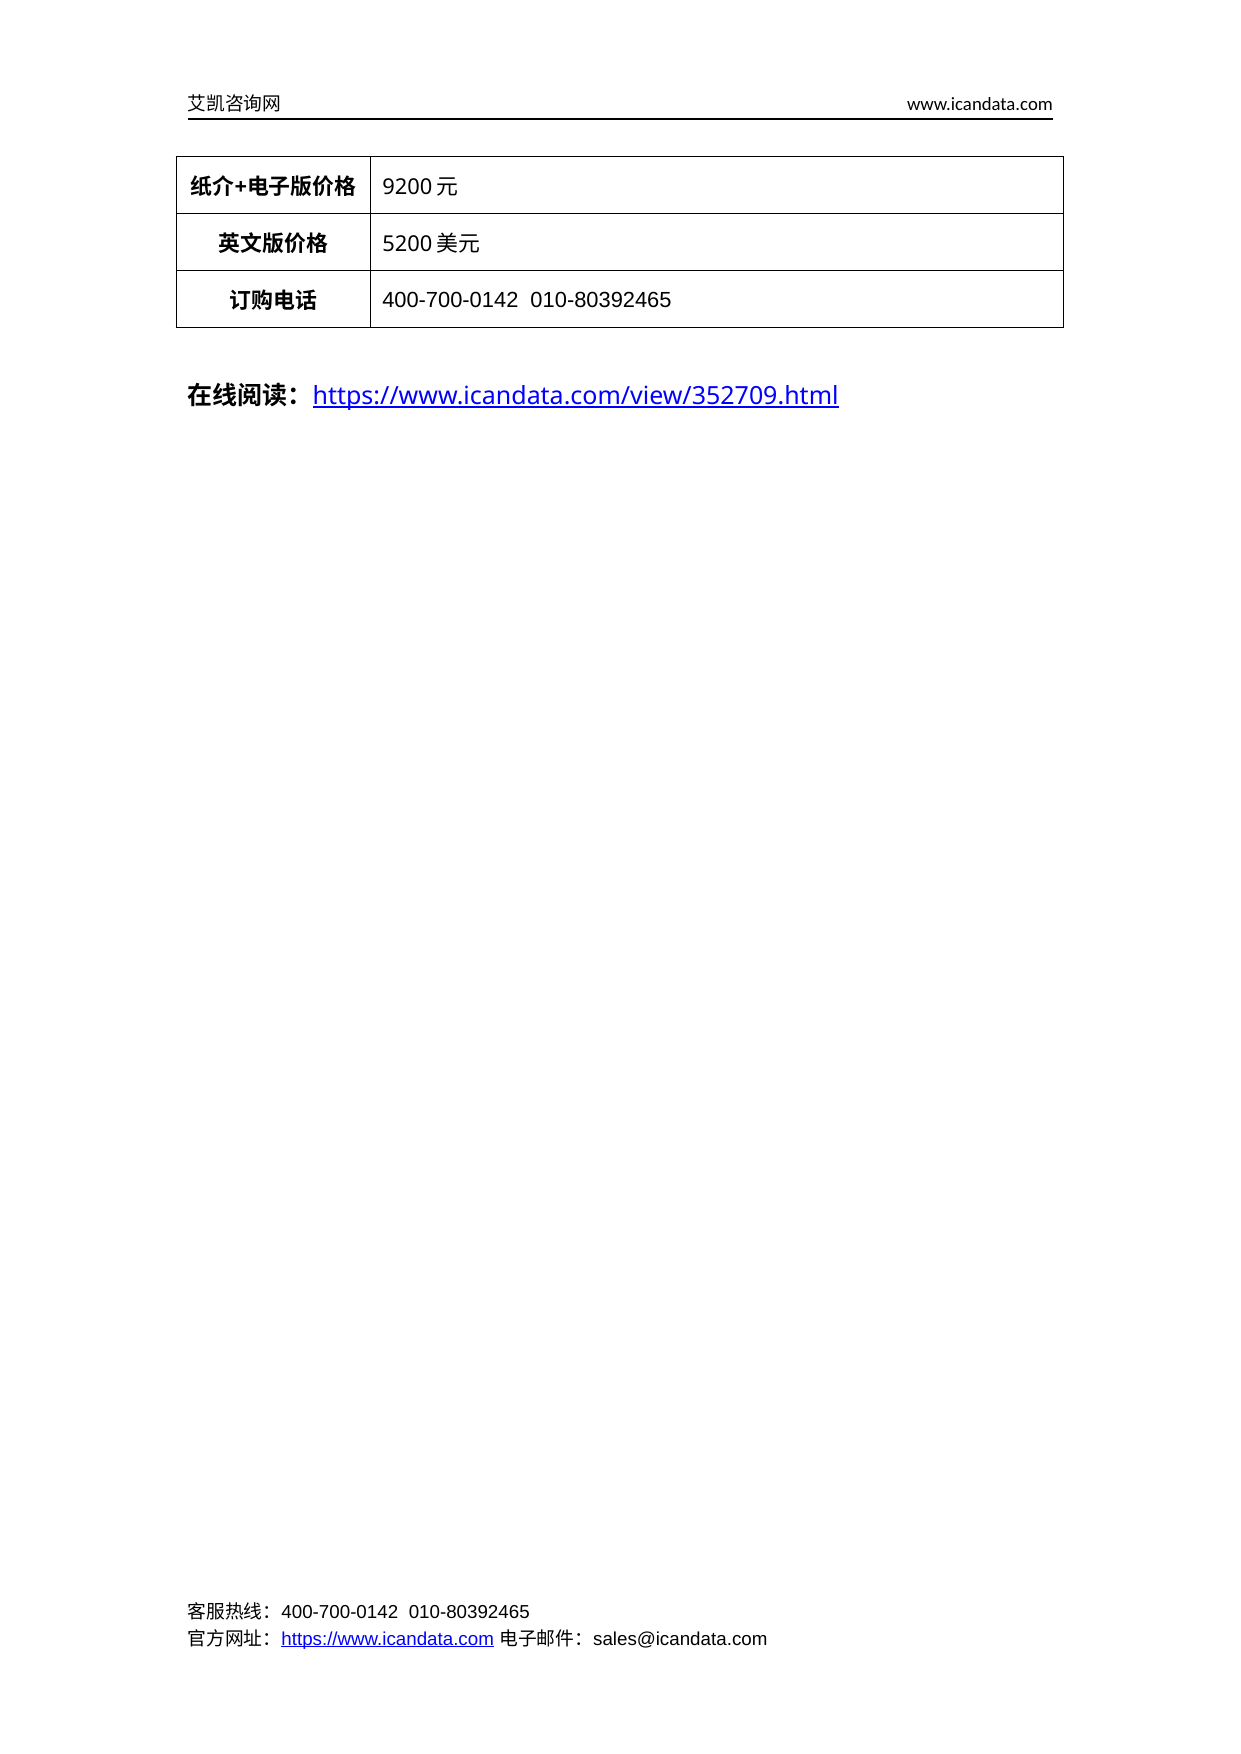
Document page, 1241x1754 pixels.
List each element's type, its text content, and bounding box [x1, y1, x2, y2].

text 在线阅读：https://www.icandata.com/view/352709.html [187, 361, 1053, 426]
table_cell 400-700-0142 010-80392465 [371, 271, 1063, 327]
table_cell 9200元 [371, 157, 1063, 213]
table_cell 英文版价格 [177, 214, 370, 270]
table_cell 纸介+电子版价格 [177, 157, 370, 213]
table_cell 订购电话 [177, 271, 370, 327]
table_cell 5200美元 [371, 214, 1063, 270]
